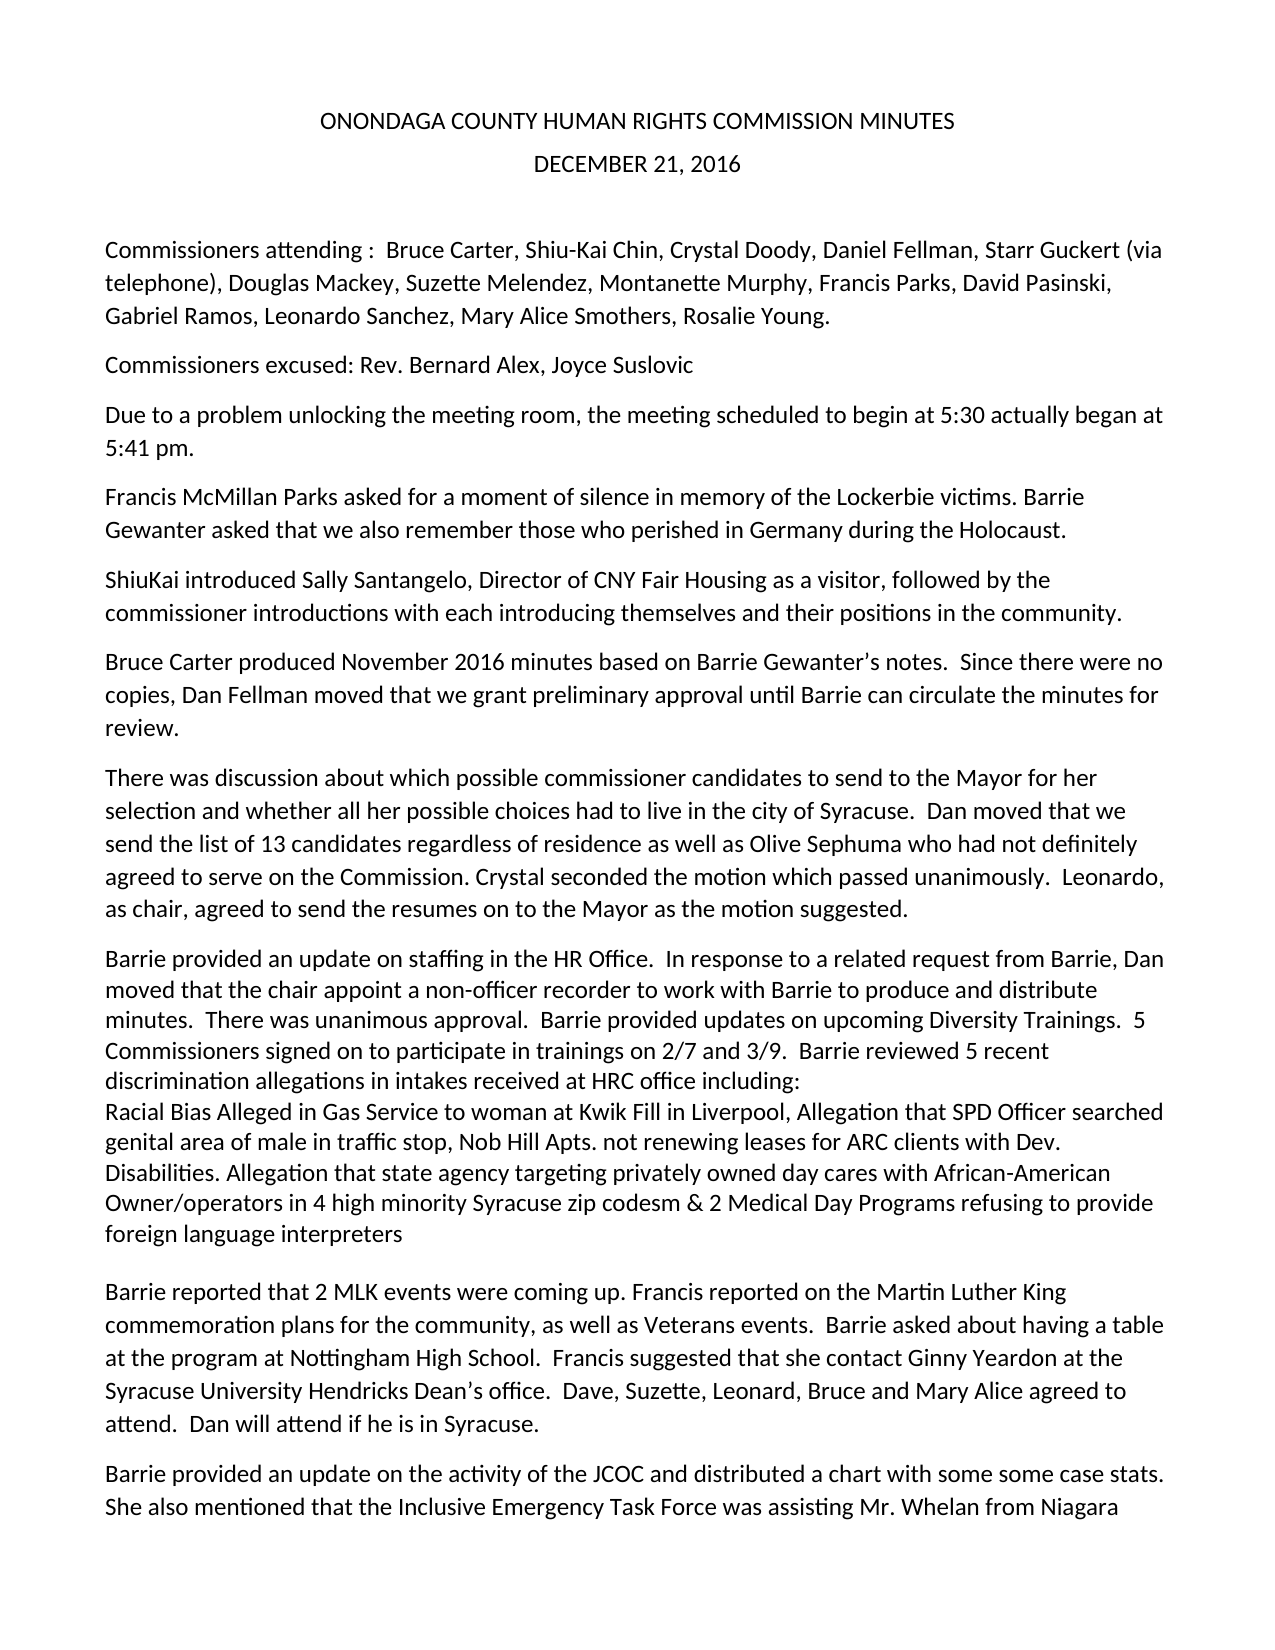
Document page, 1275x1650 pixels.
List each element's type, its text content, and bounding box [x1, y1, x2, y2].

text Racial Bias Alleged in Gas Service to woman at Kwik Fill in Liverpool, Allegation that SPD Officer searched genital area of male in traffic stop, Nob Hill Apts. not renewing leases for ARC clients with Dev. Disabilities. Allegation that state agency targeting privately owned day cares with African-American Owner/operators in 4 high minority Syracuse zip codesm & 2 Medical Day Programs refusing to provide foreign language interpreters [105, 1096, 1170, 1276]
text Bruce Carter produced November 2016 minutes based on Barrie Gewanter’s notes. Since there were no copies, Dan Fellman moved that we grant preliminary approval until Barrie can circulate the minutes for review. [105, 647, 1170, 743]
text Francis McMillan Parks asked for a moment of silence in memory of the Lockerbie victims. Barrie Gewanter asked that we also remember those who perished in Germany during the Holocaust. [105, 482, 1170, 545]
text Commissioners attending : Bruce Carter, Shiu-Kai Chin, Crystal Doody, Daniel Fellman, Starr Guckert (via telephone), Douglas Mackey, Suzette Melendez, Montanette Murphy, Francis Parks, David Pasinski, Gabriel Ramos, Leonardo Sanchez, Mary Alice Smothers, Rosalie Young. [105, 234, 1170, 330]
text Barrie reported that 2 MLK events were coming up. Francis reported on the Martin Luther King commemoration plans for the community, as well as Veterans events. Barrie asked about having a table at the program at Nottingham High School. Francis suggested that she contact Ginny Yeardon at the Syracuse University Hendricks Dean’s office. Dave, Suzette, Leonard, Bruce and Mary Alice agreed to attend. Dan will attend if he is in Syracuse. [105, 1276, 1170, 1439]
text ONONDAGA COUNTY HUMAN RIGHTS COMMISSION MINUTES [105, 105, 1170, 136]
text ShiuKai introduced Sally Santangelo, Director of CNY Fair Housing as a visitor, followed by the commissioner introductions with each introducing themselves and their positions in the community. [105, 564, 1170, 627]
text Commissioners excused: Rev. Bernard Alex, Joyce Suslovic [105, 349, 1170, 380]
text There was discussion about which possible commissioner candidates to send to the Mayor for her selection and whether all her possible choices had to live in the city of Syracuse. Dan moved that we send the list of 13 candidates regardless of residence as well as Olive Sephuma who had not definitely agreed to serve on the Commission. Crystal seconded the motion which passed unanimously. Leonardo, as chair, agreed to send the resumes on to the Mayor as the motion suggested. [105, 762, 1170, 924]
text Due to a problem unlocking the meeting room, the meeting scheduled to begin at 5:30 actually began at 5:41 pm. [105, 399, 1170, 462]
text Barrie provided an update on staffing in the HR Office. In response to a related request from Barrie, Dan moved that the chair appoint a non-officer recorder to work with Barrie to produce and distribute minutes. There was unanimous approval. Barrie provided updates on upcoming Diversity Trainings. 5 Commissioners signed on to participate in trainings on 2/7 and 3/9. Barrie reviewed 5 recent discrimination allegations in intakes received at HRC office including: [105, 943, 1170, 1096]
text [105, 1458, 1170, 1521]
text DECEMBER 21, 2016 [105, 148, 1170, 178]
